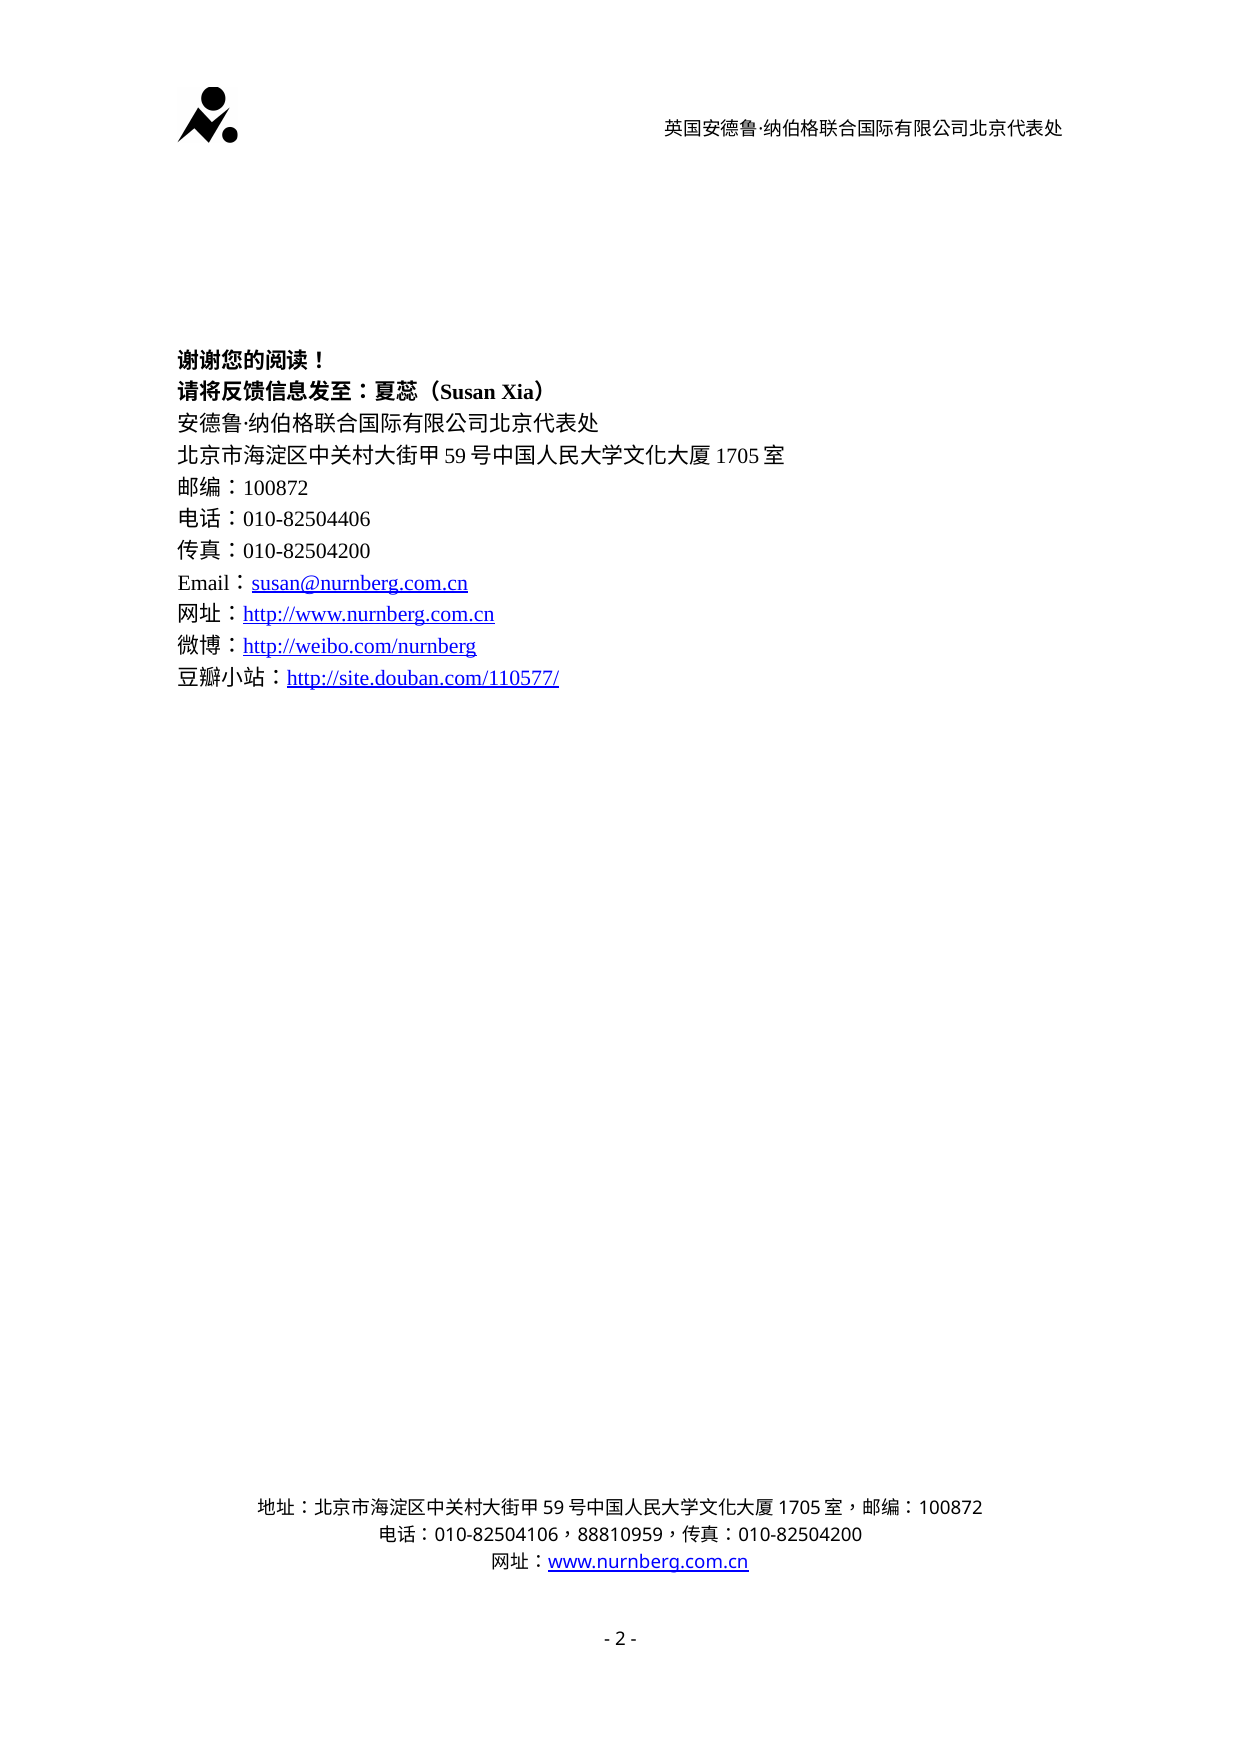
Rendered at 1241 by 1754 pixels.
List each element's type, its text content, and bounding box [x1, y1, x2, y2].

text 北京市海淀区中关村大街甲59号中国人民大学文化大厦1705室 [177, 438, 1063, 469]
text 谢谢您的阅读！ [177, 343, 1063, 374]
text 电话：010-82504406 [177, 501, 1063, 533]
text 邮编：100872 [177, 469, 1063, 501]
text 请将反馈信息发至：夏蕊（Susan Xia） [177, 374, 1063, 406]
picture [177, 87, 238, 143]
text 传真：010-82504200 [177, 533, 1063, 564]
text 豆瓣小站：http://site.douban.com/110577/ [177, 659, 1063, 691]
text Email：susan@nurnberg.com.cn [177, 564, 1063, 596]
text 网址：http://www.nurnberg.com.cn 微博：http://weibo.com/nurnberg [177, 596, 1063, 659]
text 安德鲁·纳伯格联合国际有限公司北京代表处 [177, 406, 1063, 438]
